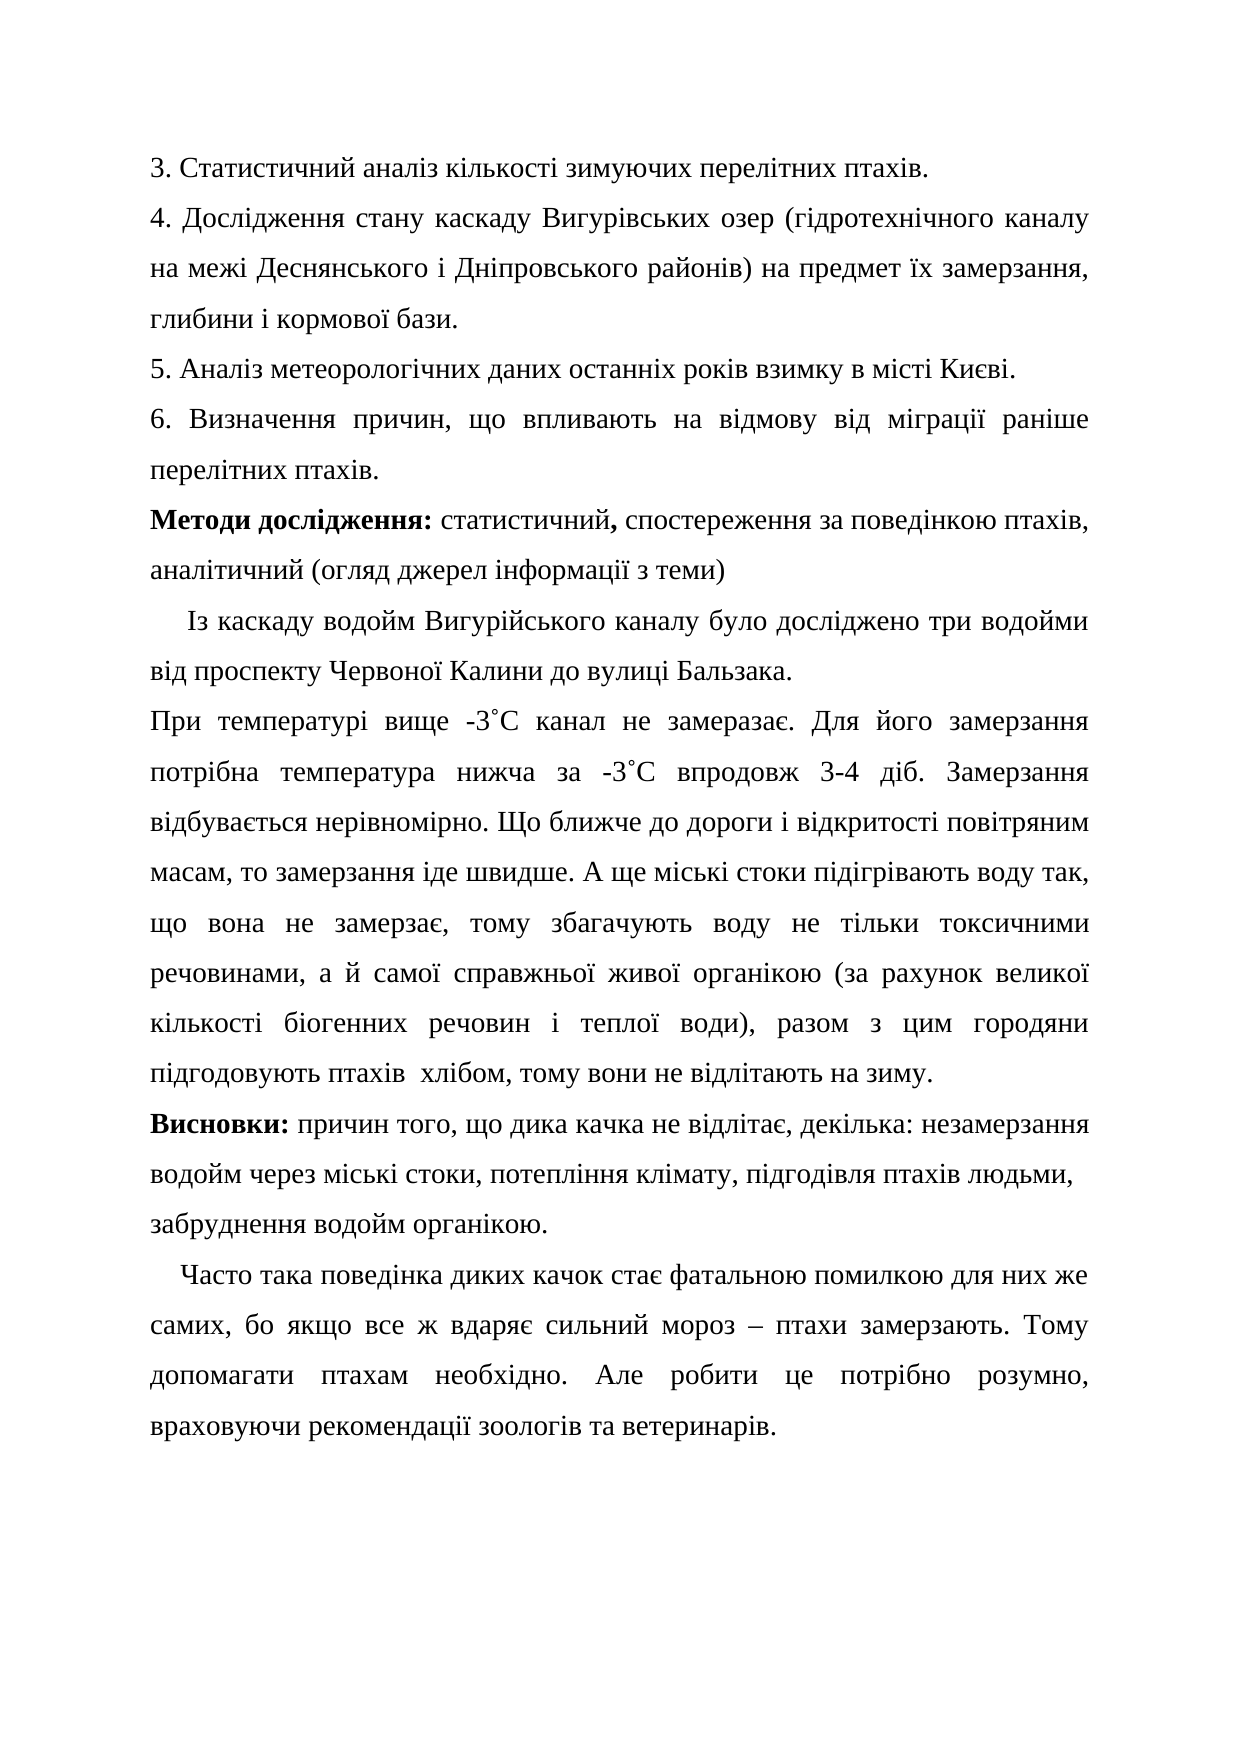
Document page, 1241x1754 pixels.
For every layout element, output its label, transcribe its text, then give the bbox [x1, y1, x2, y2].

text Часто така поведінка диких качок стає фатальною помилкою для них же самих, бо якщо все ж вдаряє сильний мороз – птахи замерзають. Тому допомагати птахам необхідно. Але робити це потрібно розумно, враховуючи рекомендації зоологів та ветеринарів. [150, 1257, 1090, 1441]
text Висновки: причин того, що дика качка не відлітає, декілька: незамерзання водойм через міські стоки, потепління клімату, підгодівля птахів людьми, [150, 1106, 1090, 1190]
text 3. Статистичний аналіз кількості зимуючих перелітних птахів. [150, 150, 1090, 183]
text Із каскаду водойм Вигурійського каналу було досліджено три водойми від проспекту Червоної Калини до вулиці Бальзака. [150, 603, 1090, 687]
text аналітичний (огляд джерел інформації з теми) [150, 552, 1090, 586]
text забруднення водойм органікою. [150, 1207, 1090, 1240]
text При температурі вище -3˚С канал не замеразає. Для його замерзання потрібна температура нижча за -3˚С впродовж 3-4 діб. Замерзання відбувається нерівномірно. Що ближче до дороги і відкритості повітряним масам, то замерзання іде швидше. А ще міські стоки підігрівають воду так, що вона не замерзає, тому збагачують воду не тільки токсичними речовинами, а й самої справжньої живої органікою (за рахунок великої кількості біогенних речовин і теплої води), разом з цим городяни підгодовують птахів хлібом, тому вони не відлітають на зиму. [150, 703, 1090, 1089]
text 6. Визначення причин, що впливають на відмову від міграції раніше перелітних птахів. [150, 402, 1090, 485]
text Методи дослідження: статистичний, спостереження за поведінкою птахів, [150, 502, 1090, 536]
text 4. Дослідження стану каскаду Вигурівських озер (гідротехнічного каналу на межі Деснянського і Дніпровського районів) на предмет їх замерзання, глибини і кормової бази. [150, 200, 1090, 334]
text 5. Аналіз метеорологічних даних останніх років взимку в місті Києві. [150, 351, 1090, 385]
